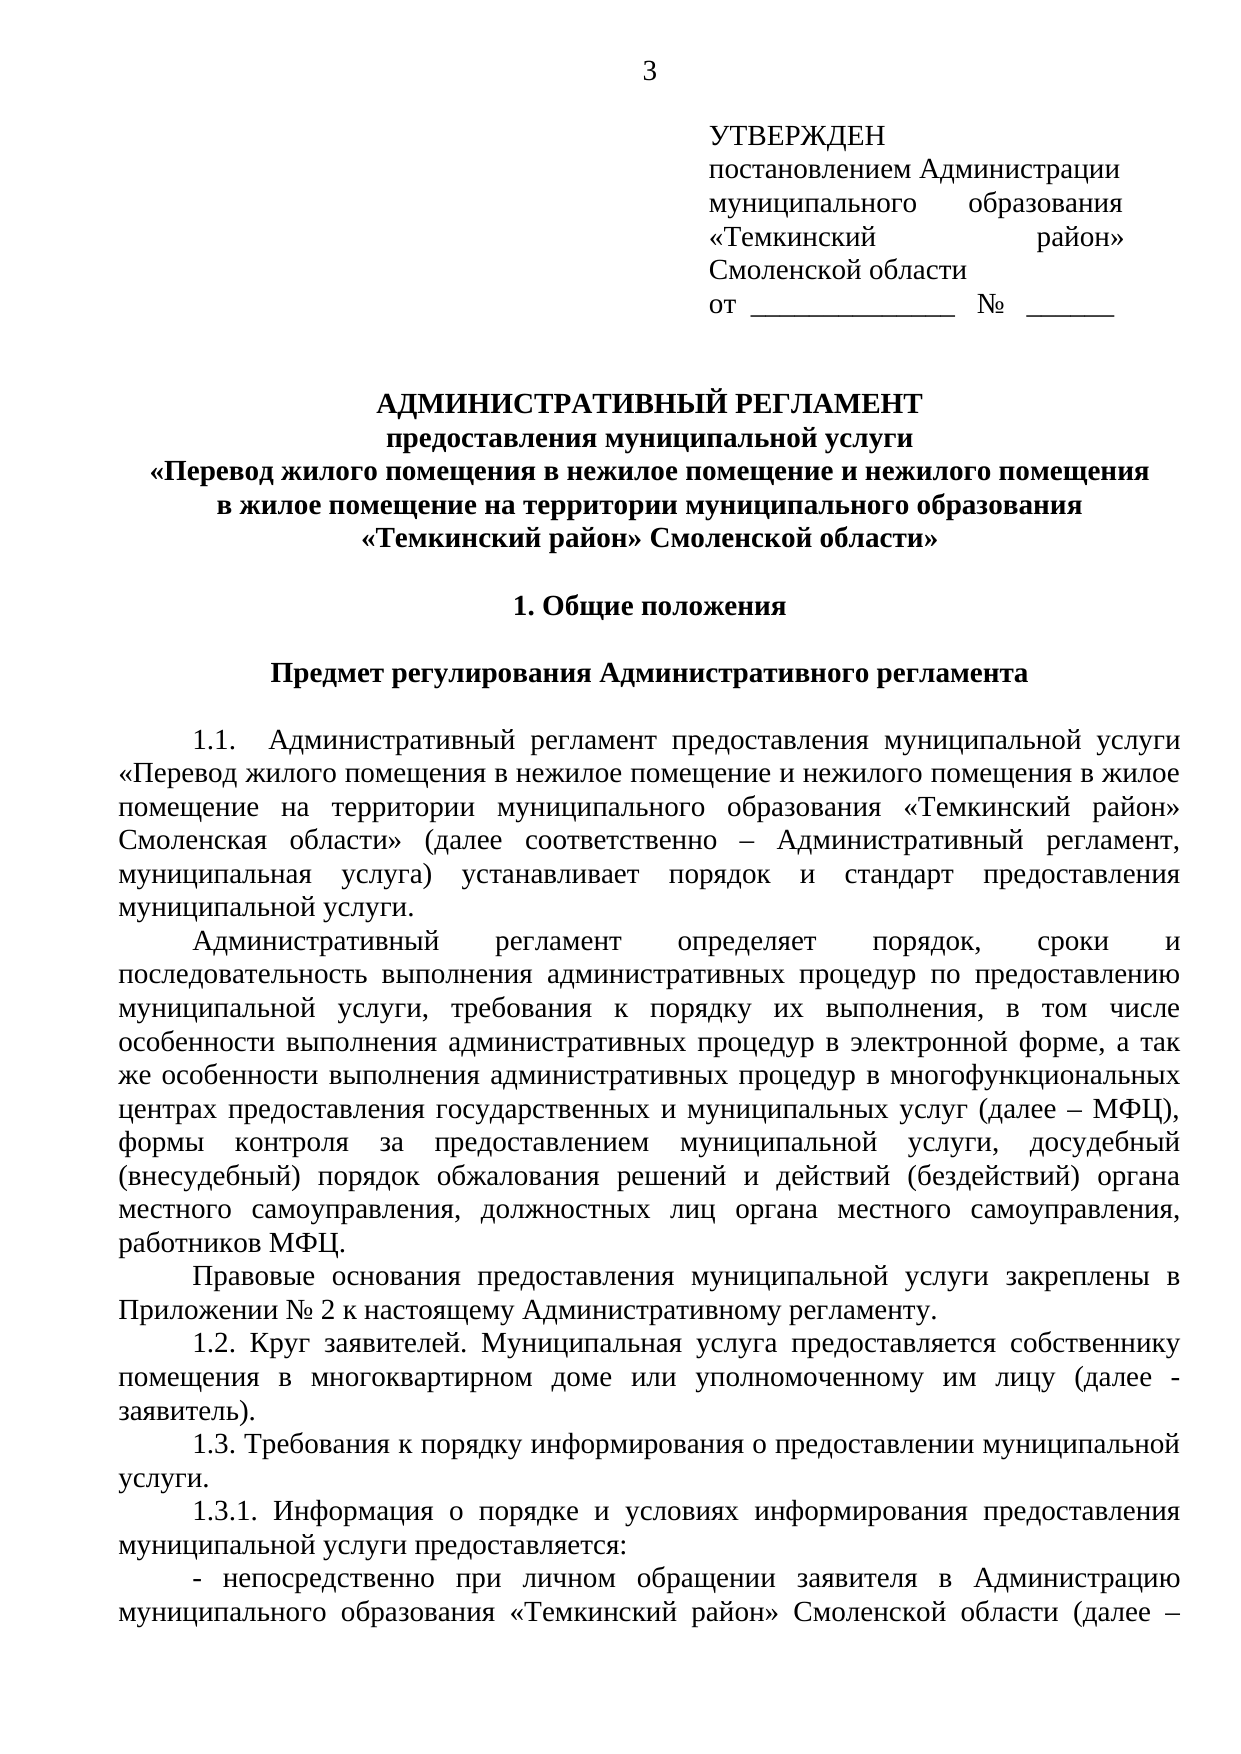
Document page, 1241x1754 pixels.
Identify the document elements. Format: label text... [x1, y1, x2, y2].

text постановлением Администрации [709, 152, 1181, 185]
text Предмет регулирования Административного регламента [118, 655, 1181, 688]
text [118, 1560, 1181, 1627]
text «Темкинский район» Смоленской области» [118, 521, 1181, 554]
text в жилое помещение на территории муниципального образования [118, 487, 1181, 521]
text Смоленской области [709, 252, 1181, 286]
text от ______________ № ______ [709, 286, 1181, 319]
text 1.2. Круг заявителей. Муниципальная услуга предоставляется собственнику помещения в многоквартирном доме или уполномоченному им лицу (далее - заявитель). [118, 1326, 1181, 1426]
text «Перевод жилого помещения в нежилое помещение и нежилого помещения [118, 453, 1181, 487]
text 1. Общие положения [118, 588, 1181, 621]
text предоставления муниципальной услуги [118, 420, 1181, 453]
text 1.3. Требования к порядку информирования о предоставлении муниципальной услуги. [118, 1426, 1181, 1493]
text Правовые основания предоставления муниципальной услуги закреплены в Приложении № 2 к настоящему Административному регламенту. [118, 1258, 1181, 1326]
text Административный регламент определяет порядок, сроки и последовательность выполнения административных процедур по предоставлению муниципальной услуги, требования к порядку их выполнения, в том числе особенности выполнения административных процедур в электронной форме, а так же особенности выполнения административных процедур в многофункциональных центрах предоставления государственных и муниципальных услуг (далее – МФЦ), формы контроля за предоставлением муниципальной услуги, досудебный (внесудебный) порядок обжалования решений и действий (бездействий) органа местного самоуправления, должностных лиц органа местного самоуправления, работников МФЦ. [118, 923, 1181, 1258]
text муниципального образования «Темкинский район» [709, 185, 1152, 252]
text 1.1. Административный регламент предоставления муниципальной услуги «Перевод жилого помещения в нежилое помещение и нежилого помещения в жилое помещение на территории муниципального образования «Темкинский район» Смоленская области» (далее соответственно – Административный регламент, муниципальная услуга) устанавливает порядок и стандарт предоставления муниципальной услуги. [118, 722, 1181, 923]
text 1.3.1. Информация о порядке и условиях информирования предоставления муниципальной услуги предоставляется: [118, 1493, 1181, 1560]
text УТВЕРЖДЕН [709, 118, 1181, 152]
text АДМИНИСТРАТИВНЫЙ РЕГЛАМЕНТ [118, 386, 1181, 420]
